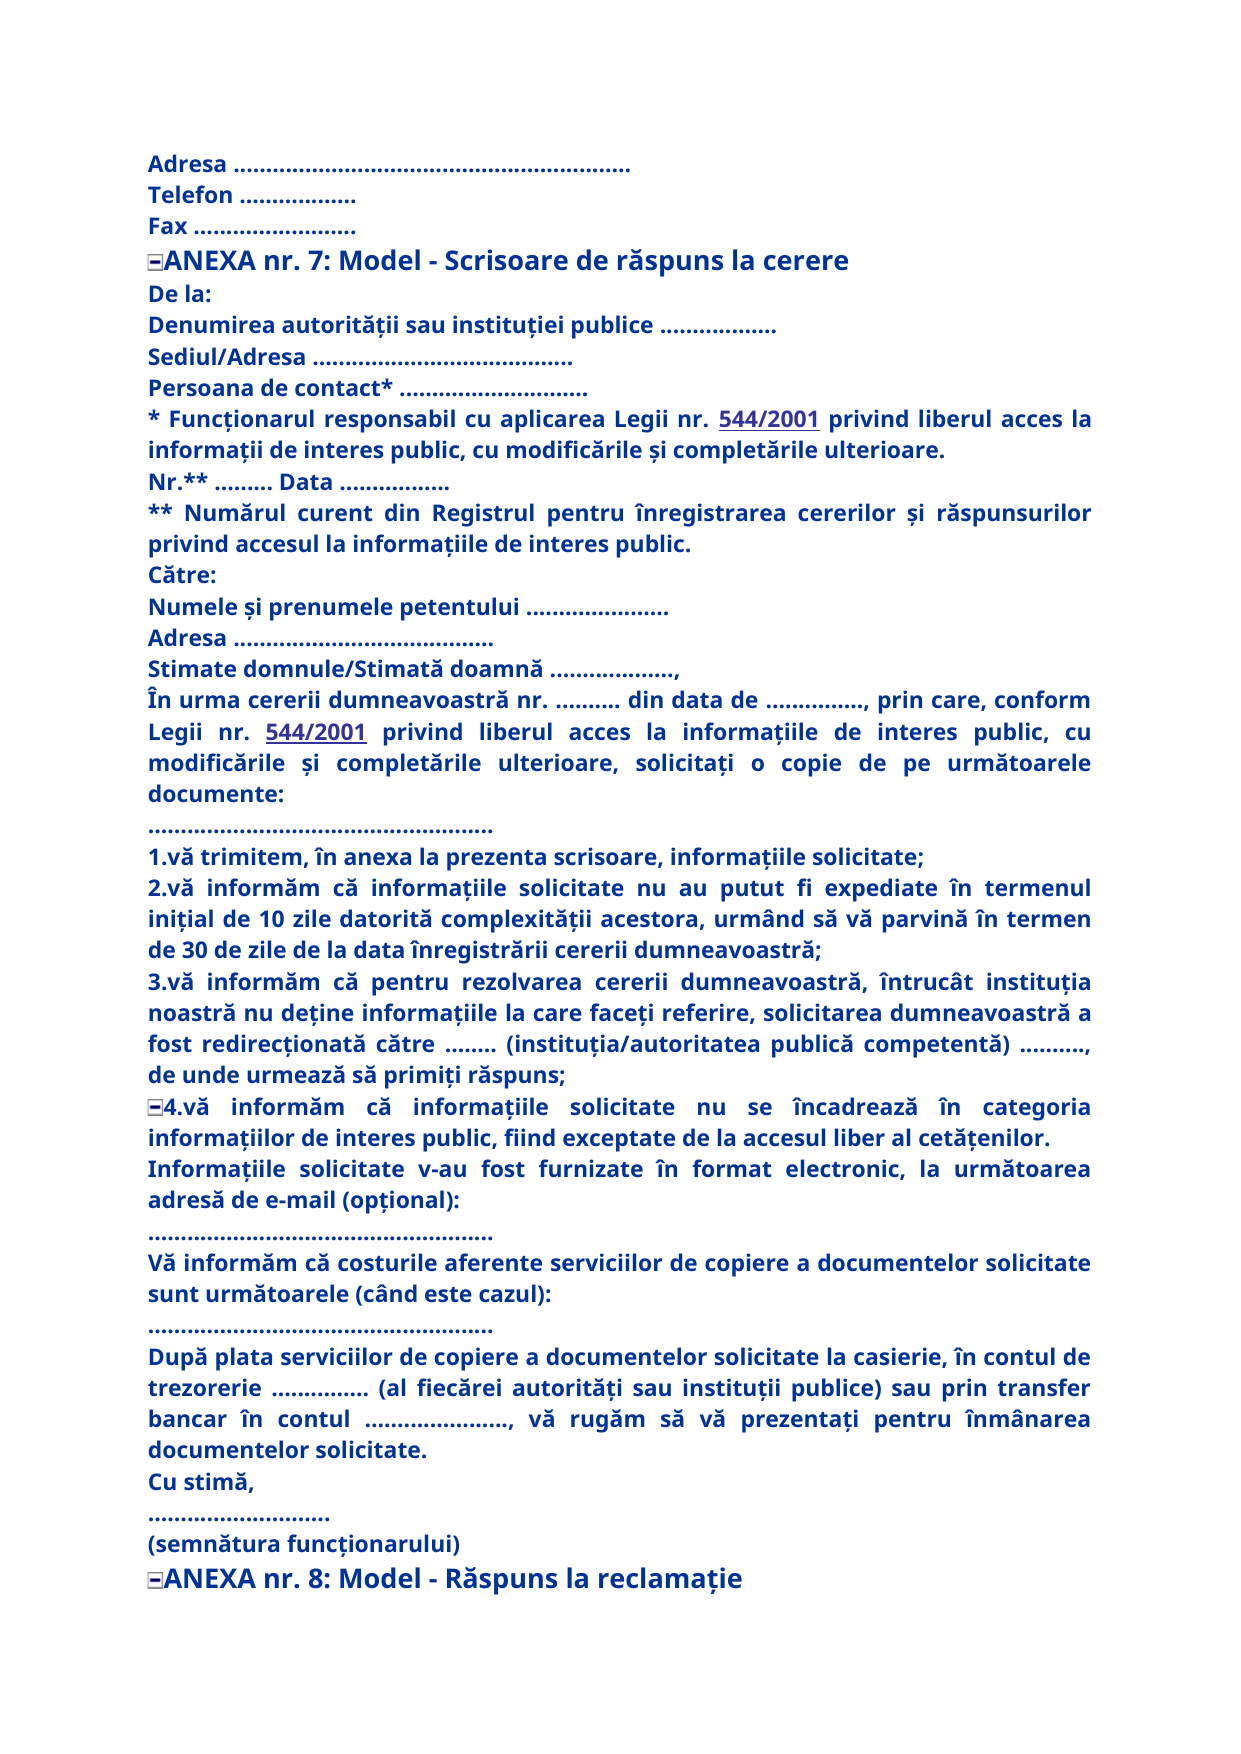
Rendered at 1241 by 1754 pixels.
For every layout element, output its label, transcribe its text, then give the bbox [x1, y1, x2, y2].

text ANEXA nr. 8: Model - Răspuns la reclamaţie [148, 1559, 1093, 1596]
text Denumirea autorităţii sau instituţiei publice .................. [148, 309, 1093, 341]
text Telefon .................. [148, 179, 1093, 210]
text 3.vă informăm că pentru rezolvarea cererii dumneavoastră, întrucât instituţia noastră nu deţine informaţiile la care faceţi referire, solicitarea dumneavoastră a fost redirecţionată către ........ (instituţia/autoritatea publică competentă) .........., de unde urmează să primiţi răspuns; [148, 966, 1093, 1091]
text Stimate domnule/Stimată doamnă ..................., [148, 653, 1093, 684]
text ..................................................... [148, 1216, 1093, 1247]
text Sediul/Adresa ........................................ [148, 341, 1093, 372]
text Adresa ........................................ [148, 622, 1093, 653]
text În urma cererii dumneavoastră nr. .......... din data de ..............., prin care, conform Legii nr. 544/2001 privind liberul acces la informaţiile de interes public, cu modificările şi completările ulterioare, solicitaţi o copie de pe următoarele documente: [148, 684, 1093, 809]
text ..................................................... [148, 1309, 1093, 1341]
text ............................ [148, 1497, 1093, 1528]
text ** Numărul curent din Registrul pentru înregistrarea cererilor şi răspunsurilor privind accesul la informaţiile de interes public. [148, 497, 1093, 559]
text De la: [148, 278, 1093, 309]
text (semnătura funcţionarului) [148, 1528, 1093, 1559]
text * Funcţionarul responsabil cu aplicarea Legii nr. 544/2001 privind liberul acces la informaţii de interes public, cu modificările şi completările ulterioare. [148, 403, 1093, 466]
text Vă informăm că costurile aferente serviciilor de copiere a documentelor solicitate sunt următoarele (când este cazul): [148, 1247, 1093, 1309]
text ANEXA nr. 7: Model - Scrisoare de răspuns la cerere [148, 241, 1093, 278]
text Informaţiile solicitate v-au fost furnizate în format electronic, la următoarea adresă de e-mail (opţional): [148, 1153, 1093, 1216]
text Fax ......................... [148, 210, 1093, 241]
text Către: [148, 559, 1093, 591]
text Nr.** ......... Data ................. [148, 466, 1093, 497]
text Numele şi prenumele petentului ...................... [148, 591, 1093, 622]
picture [147, 1099, 164, 1116]
text Cu stimă, [148, 1466, 1093, 1497]
text 2.vă informăm că informaţiile solicitate nu au putut fi expediate în termenul iniţial de 10 zile datorită complexităţii acestora, urmând să vă parvină în termen de 30 de zile de la data înregistrării cererii dumneavoastră; [148, 872, 1093, 966]
picture [147, 254, 164, 271]
text După plata serviciilor de copiere a documentelor solicitate la casierie, în contul de trezorerie ............... (al fiecărei autorităţi sau instituţii publice) sau prin transfer bancar în contul ......................, vă rugăm să vă prezentaţi pentru înmânarea documentelor solicitate. [148, 1341, 1093, 1466]
picture [147, 1572, 164, 1589]
text ..................................................... [148, 809, 1093, 841]
text Persoana de contact* ............................. [148, 372, 1093, 403]
text Adresa ............................................................. [148, 148, 1093, 179]
text 1.vă trimitem, în anexa la prezenta scrisoare, informaţiile solicitate; [148, 841, 1093, 872]
text 4.vă informăm că informaţiile solicitate nu se încadrează în categoria informaţiilor de interes public, fiind exceptate de la accesul liber al cetăţenilor. [148, 1091, 1093, 1153]
